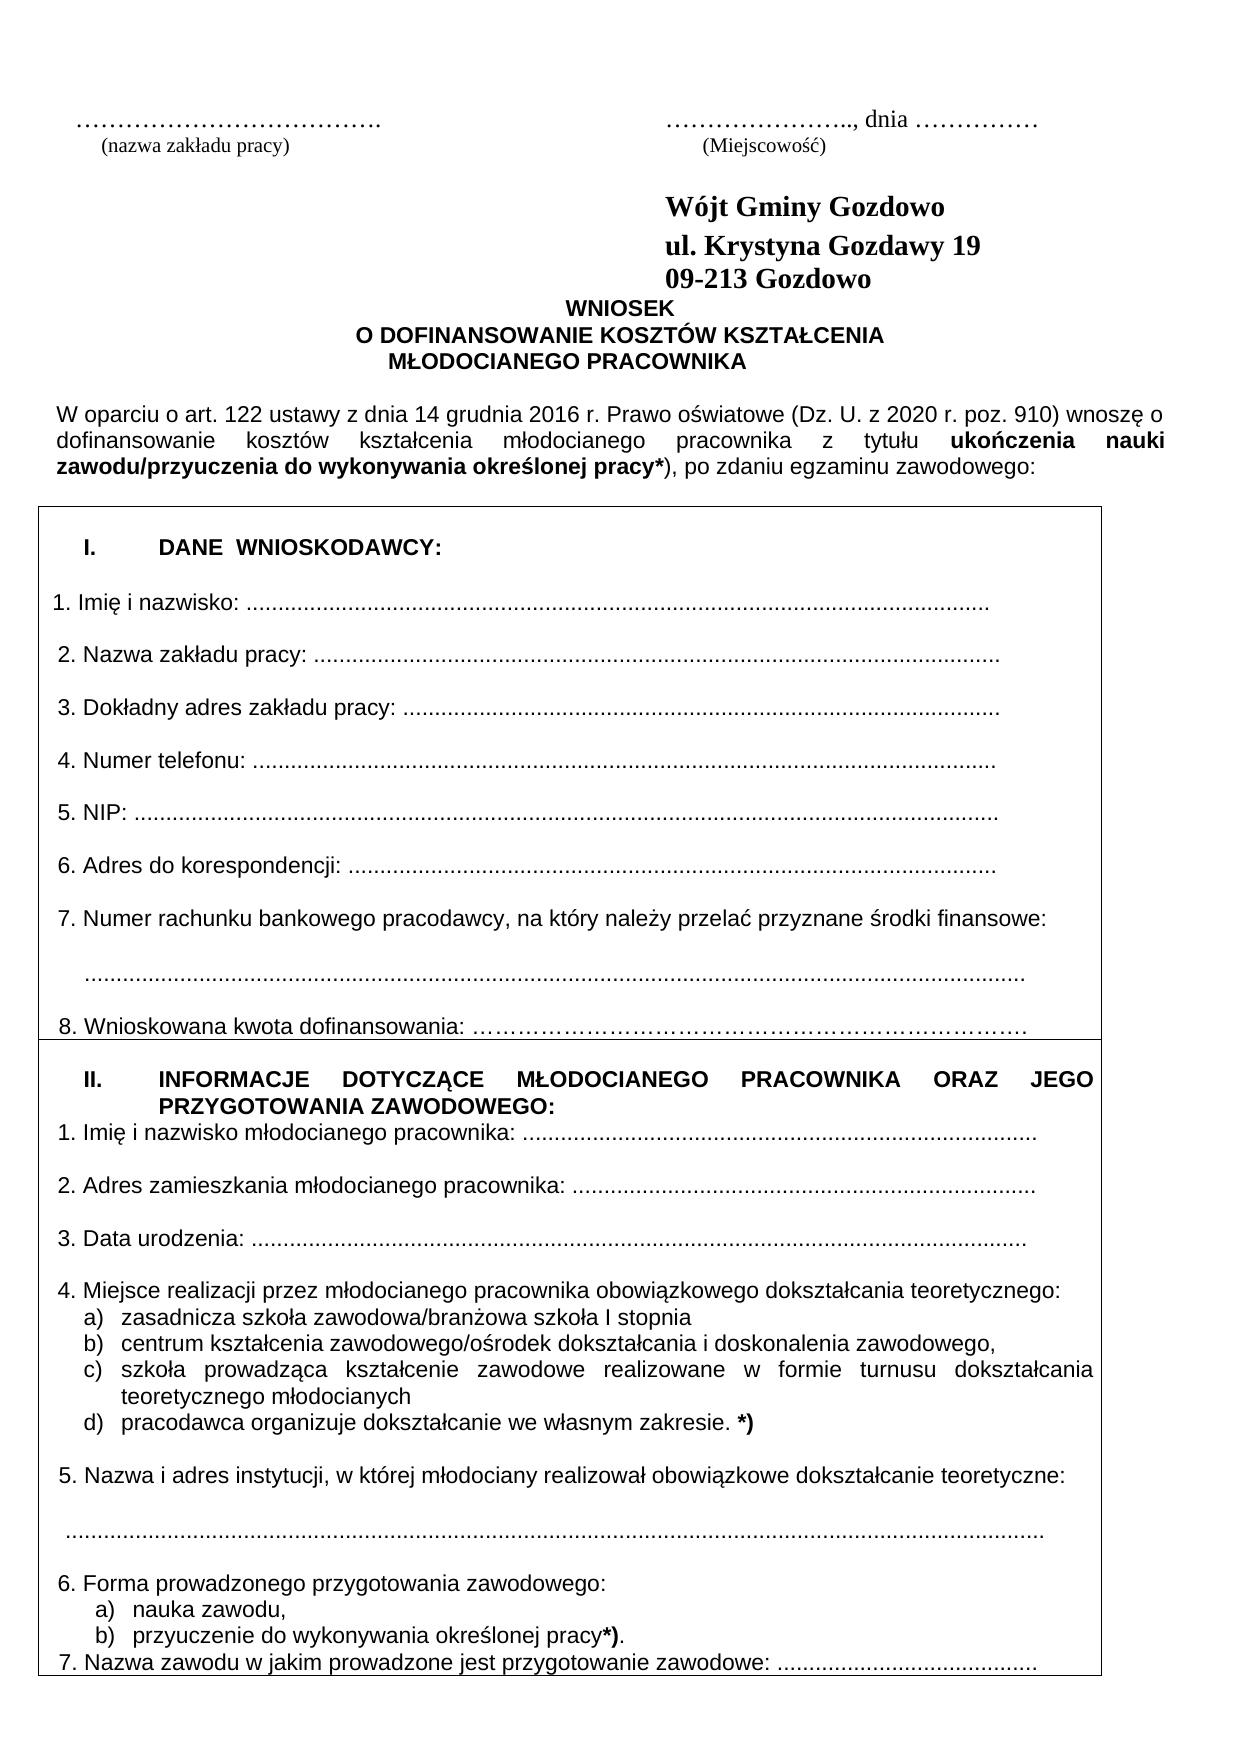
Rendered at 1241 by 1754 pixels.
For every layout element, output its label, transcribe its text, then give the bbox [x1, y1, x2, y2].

text ………………………………. ………………….., dnia …………… [75, 104, 1165, 132]
text WNIOSEK [75, 295, 1165, 322]
subtitle MŁODOCIANEGO PRACOWNIKA [149, 348, 1165, 374]
text O DOFINANSOWANIE KOSZTÓW KSZTAŁCENIA [75, 322, 1165, 348]
text W oparciu o art. 122 ustawy z dnia 14 grudnia 2016 r. Prawo oświatowe (Dz. U. z 2020 r. poz. 910) wnoszę o dofinansowanie kosztów kształcenia młodocianego pracownika z tytułu ukończenia nauki zawodu/przyuczenia do wykonywania określonej pracy*), po zdaniu egzaminu zawodowego: [56, 401, 1165, 480]
text (nazwa zakładu pracy) (Miejscowość) [75, 132, 1165, 157]
subtitle Wójt Gminy Gozdowo [75, 189, 1165, 223]
text ul. Krystyna Gozdawy 19 [75, 228, 1165, 262]
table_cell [39, 1040, 1101, 1675]
text 09-213 Gozdowo [75, 262, 1165, 295]
table_header DANE WNIOSKODAWCY: 1. Imię i nazwisko: ..................................................................................................................... 2. Nazwa zakładu pracy: ............................................................................................................ 3. Dokładny adres zakładu pracy: .............................................................................................. 4. Numer telefonu: ..................................................................................................................... 5. NIP: ........................................................................................................................................ 6. Adres do korespondencji: ...................................................................................................... 7. Numer rachunku bankowego pracodawcy, na który należy przelać przyznane środki finansowe: .................................................................................................................................................... 8. Wnioskowana kwota dofinansowania: ………………………………………………………………. [39, 507, 1101, 1039]
